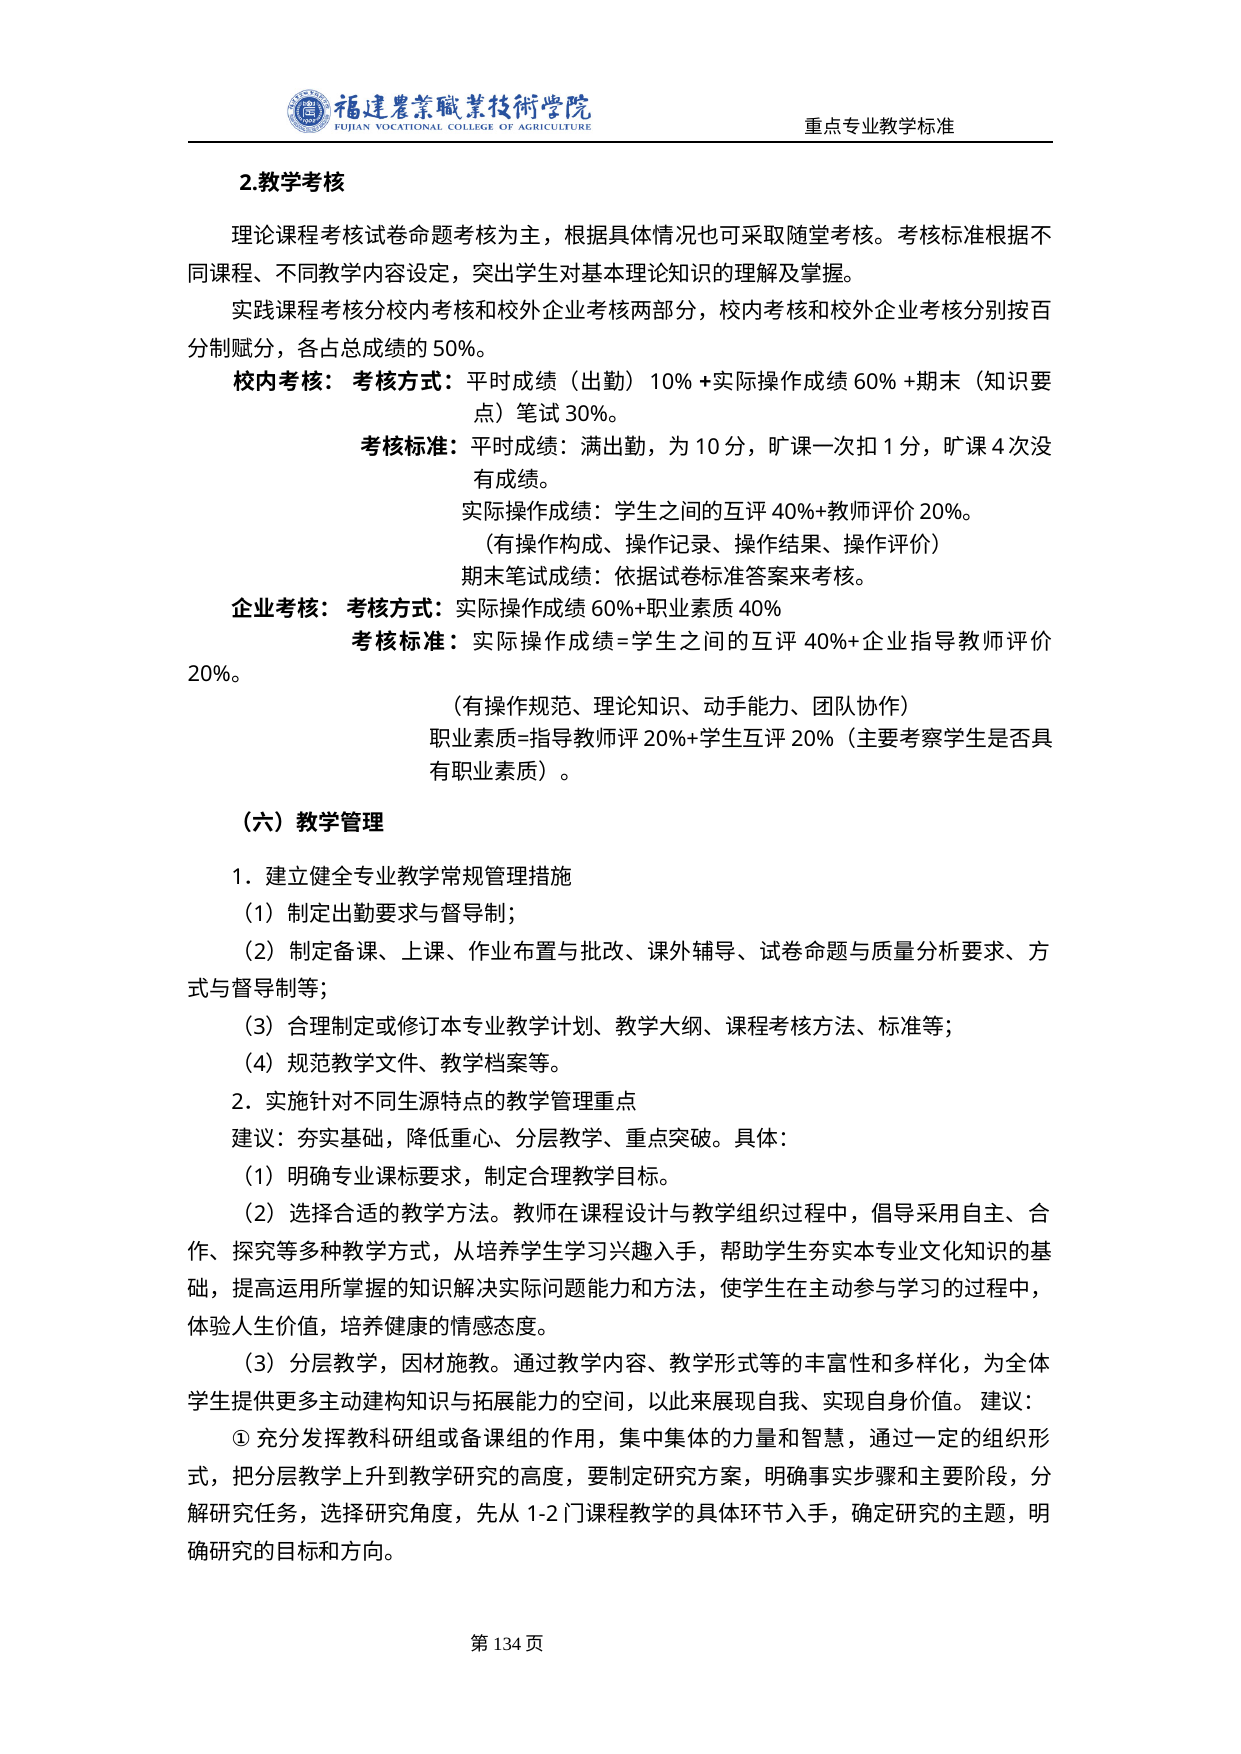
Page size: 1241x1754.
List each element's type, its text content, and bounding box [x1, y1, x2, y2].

picture [285, 88, 601, 134]
text （有操作构成、操作记录、操作结果、操作评价） [187, 526, 1053, 559]
text 考核标准：平时成绩：满出勤，为10分，旷课一次扣1分，旷课4次没有成绩。 [360, 429, 1053, 494]
text 2.教学考核 [185, 162, 1053, 197]
text 校内考核： 考核方式：平时成绩（出勤）10% +实际操作成绩60% +期末（知识要点）笔试30%。 [233, 364, 1053, 429]
text 企业考核： 考核方式：实际操作成绩60%+职业素质40% [187, 591, 1053, 624]
text （2）选择合适的教学方法。教师在课程设计与教学组织过程中，倡导采用自主、合作、探究等多种教学方式，从培养学生学习兴趣入手，帮助学生夯实本专业文化知识的基础，提高运用所掌握的知识解决实际问题能力和方法，使学生在主动参与学习的过程中，体验人生价值，培养健康的情感态度。 [187, 1192, 1053, 1342]
text （3）分层教学，因材施教。通过教学内容、教学形式等的丰富性和多样化，为全体学生提供更多主动建构知识与拓展能力的空间，以此来展现自我、实现自身价值。 建议： [187, 1342, 1053, 1417]
text 建议：夯实基础，降低重心、分层教学、重点突破。具体： [187, 1117, 1053, 1154]
text 实际操作成绩：学生之间的互评40%+教师评价20%。 [187, 494, 1053, 526]
text （六）教学管理 [187, 802, 1053, 838]
text 2．实施针对不同生源特点的教学管理重点 [187, 1079, 1053, 1117]
text （3）合理制定或修订本专业教学计划、教学大纲、课程考核方法、标准等； [187, 1004, 1053, 1042]
text ①充分发挥教科研组或备课组的作用，集中集体的力量和智慧，通过一定的组织形式，把分层教学上升到教学研究的高度，要制定研究方案，明确事实步骤和主要阶段，分解研究任务，选择研究角度，先从1-2门课程教学的具体环节入手，确定研究的主题，明确研究的目标和方向。 [187, 1417, 1053, 1567]
text 理论课程考核试卷命题考核为主，根据具体情况也可采取随堂考核。考核标准根据不同课程、不同教学内容设定，突出学生对基本理论知识的理解及掌握。 [187, 214, 1053, 289]
text （1）明确专业课标要求，制定合理教学目标。 [187, 1154, 1053, 1192]
text （1）制定出勤要求与督导制； [187, 892, 1053, 929]
text （2）制定备课、上课、作业布置与批改、课外辅导、试卷命题与质量分析要求、方式与督导制等； [187, 929, 1053, 1004]
text 考核标准：实际操作成绩=学生之间的互评40%+企业指导教师评价20%。 [187, 624, 1053, 689]
text （有操作规范、理论知识、动手能力、团队协作） [187, 689, 1053, 721]
text （4）规范教学文件、教学档案等。 [187, 1042, 1053, 1079]
text 期末笔试成绩：依据试卷标准答案来考核。 [187, 559, 1053, 591]
text 1．建立健全专业教学常规管理措施 [187, 854, 1053, 892]
text 职业素质=指导教师评20%+学生互评20%（主要考察学生是否具有职业素质）。 [429, 721, 1053, 786]
text 实践课程考核分校内考核和校外企业考核两部分，校内考核和校外企业考核分别按百分制赋分，各占总成绩的50%。 [187, 289, 1053, 364]
